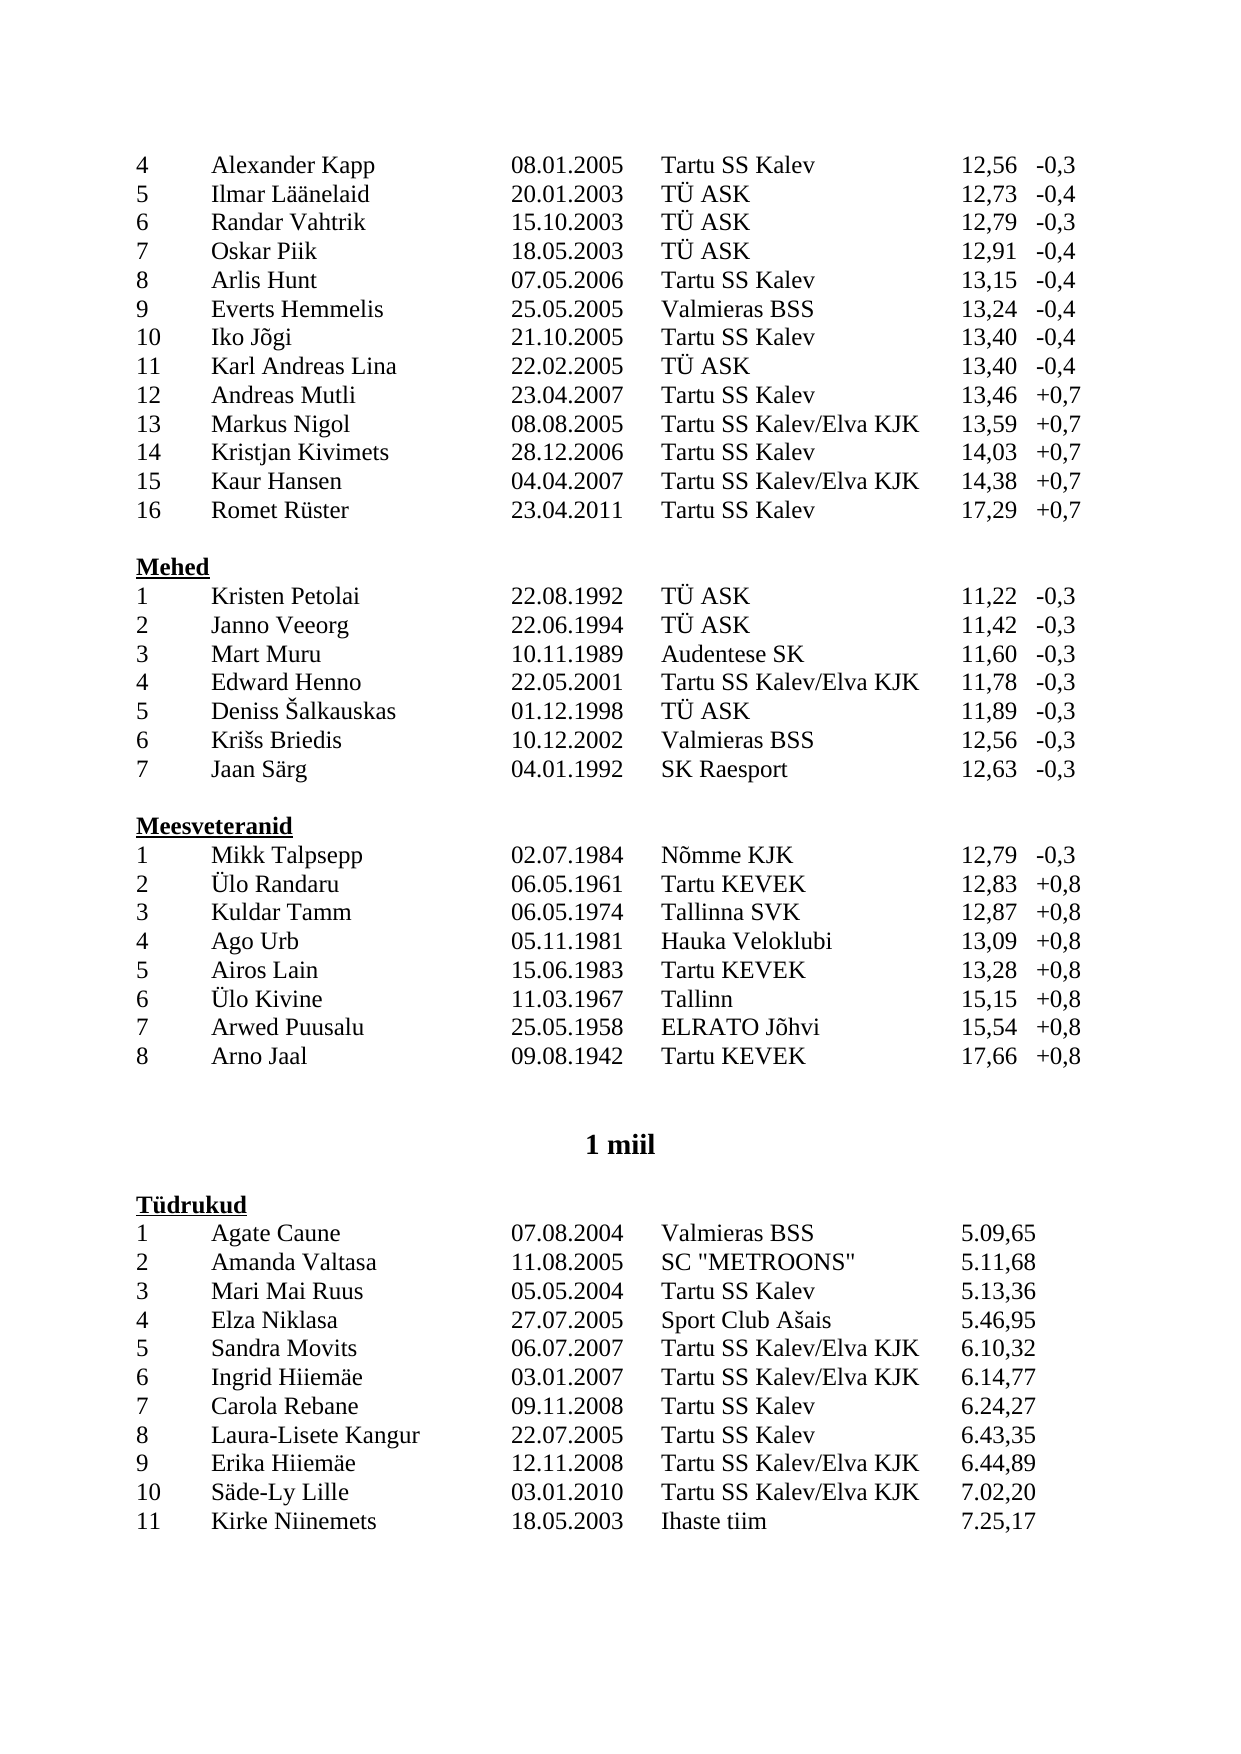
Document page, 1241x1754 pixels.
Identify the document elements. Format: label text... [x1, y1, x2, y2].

text 5 Airos Lain 15.06.1983 Tartu KEVEK 13,28 +0,8 [136, 955, 1104, 984]
text 14 Kristjan Kivimets 28.12.2006 Tartu SS Kalev 14,03 +0,7 [136, 437, 1104, 466]
text 10 Iko Jõgi 21.10.2005 Tartu SS Kalev 13,40 -0,4 [136, 322, 1104, 351]
text 7 Carola Rebane 09.11.2008 Tartu SS Kalev 6.24,27 [136, 1391, 1104, 1420]
text 4 Edward Henno 22.05.2001 Tartu SS Kalev/Elva KJK 11,78 -0,3 [136, 667, 1104, 696]
text 6 Ülo Kivine 11.03.1967 Tallinn 15,15 +0,8 [136, 984, 1104, 1012]
text 3 Mari Mai Ruus 05.05.2004 Tartu SS Kalev 5.13,36 [136, 1276, 1104, 1305]
text 2 Janno Veeorg 22.06.1994 TÜ ASK 11,42 -0,3 [136, 610, 1104, 639]
text 3 Kuldar Tamm 06.05.1974 Tallinna SVK 12,87 +0,8 [136, 897, 1104, 926]
text 2 Ülo Randaru 06.05.1961 Tartu KEVEK 12,83 +0,8 [136, 869, 1104, 897]
text 16 Romet Rüster 23.04.2011 Tartu SS Kalev 17,29 +0,7 [136, 495, 1104, 524]
text 7 Arwed Puusalu 25.05.1958 ELRATO Jõhvi 15,54 +0,8 [136, 1012, 1104, 1041]
text 13 Markus Nigol 08.08.2005 Tartu SS Kalev/Elva KJK 13,59 +0,7 [136, 409, 1104, 437]
text Mehed [136, 552, 1104, 581]
text 15 Kaur Hansen 04.04.2007 Tartu SS Kalev/Elva KJK 14,38 +0,7 [136, 466, 1104, 495]
text 10 Säde-Ly Lille 03.01.2010 Tartu SS Kalev/Elva KJK 7.02,20 [136, 1477, 1104, 1506]
text 6 Ingrid Hiiemäe 03.01.2007 Tartu SS Kalev/Elva KJK 6.14,77 [136, 1362, 1104, 1391]
text 5 Sandra Movits 06.07.2007 Tartu SS Kalev/Elva KJK 6.10,32 [136, 1333, 1104, 1362]
text 8 Arno Jaal 09.08.1942 Tartu KEVEK 17,66 +0,8 [136, 1041, 1104, 1070]
text 1 Mikk Talpsepp 02.07.1984 Nõmme KJK 12,79 -0,3 [136, 840, 1104, 869]
text 5 Ilmar Läänelaid 20.01.2003 TÜ ASK 12,73 -0,4 [136, 179, 1104, 207]
text 1 Kristen Petolai 22.08.1992 TÜ ASK 11,22 -0,3 [136, 581, 1104, 610]
text 4 Alexander Kapp 08.01.2005 Tartu SS Kalev 12,56 -0,3 [136, 150, 1104, 179]
text 5 Deniss Šalkauskas 01.12.1998 TÜ ASK 11,89 -0,3 [136, 696, 1104, 725]
text 2 Amanda Valtasa 11.08.2005 SC "METROONS" 5.11,68 [136, 1247, 1104, 1276]
text Tüdrukud [136, 1190, 1104, 1218]
text 1 miil [136, 1127, 1104, 1161]
text 3 Mart Muru 10.11.1989 Audentese SK 11,60 -0,3 [136, 639, 1104, 667]
text 7 Jaan Särg 04.01.1992 SK Raesport 12,63 -0,3 [136, 754, 1104, 782]
text 1 Agate Caune 07.08.2004 Valmieras BSS 5.09,65 [136, 1218, 1104, 1247]
text 6 Randar Vahtrik 15.10.2003 TÜ ASK 12,79 -0,3 [136, 207, 1104, 236]
text 12 Andreas Mutli 23.04.2007 Tartu SS Kalev 13,46 +0,7 [136, 380, 1104, 409]
text Meesveteranid [136, 811, 1104, 840]
text 8 Arlis Hunt 07.05.2006 Tartu SS Kalev 13,15 -0,4 [136, 265, 1104, 294]
text 4 Elza Niklasa 27.07.2005 Sport Club Ašais 5.46,95 [136, 1305, 1104, 1333]
text 6 Krišs Briedis 10.12.2002 Valmieras BSS 12,56 -0,3 [136, 725, 1104, 754]
text 8 Laura-Lisete Kangur 22.07.2005 Tartu SS Kalev 6.43,35 [136, 1420, 1104, 1448]
text 9 Everts Hemmelis 25.05.2005 Valmieras BSS 13,24 -0,4 [136, 294, 1104, 322]
text 7 Oskar Piik 18.05.2003 TÜ ASK 12,91 -0,4 [136, 236, 1104, 265]
text 11 Karl Andreas Lina 22.02.2005 TÜ ASK 13,40 -0,4 [136, 351, 1104, 380]
text 4 Ago Urb 05.11.1981 Hauka Veloklubi 13,09 +0,8 [136, 926, 1104, 955]
text 9 Erika Hiiemäe 12.11.2008 Tartu SS Kalev/Elva KJK 6.44,89 [136, 1448, 1104, 1477]
text 11 Kirke Niinemets 18.05.2003 Ihaste tiim 7.25,17 [136, 1506, 1104, 1535]
